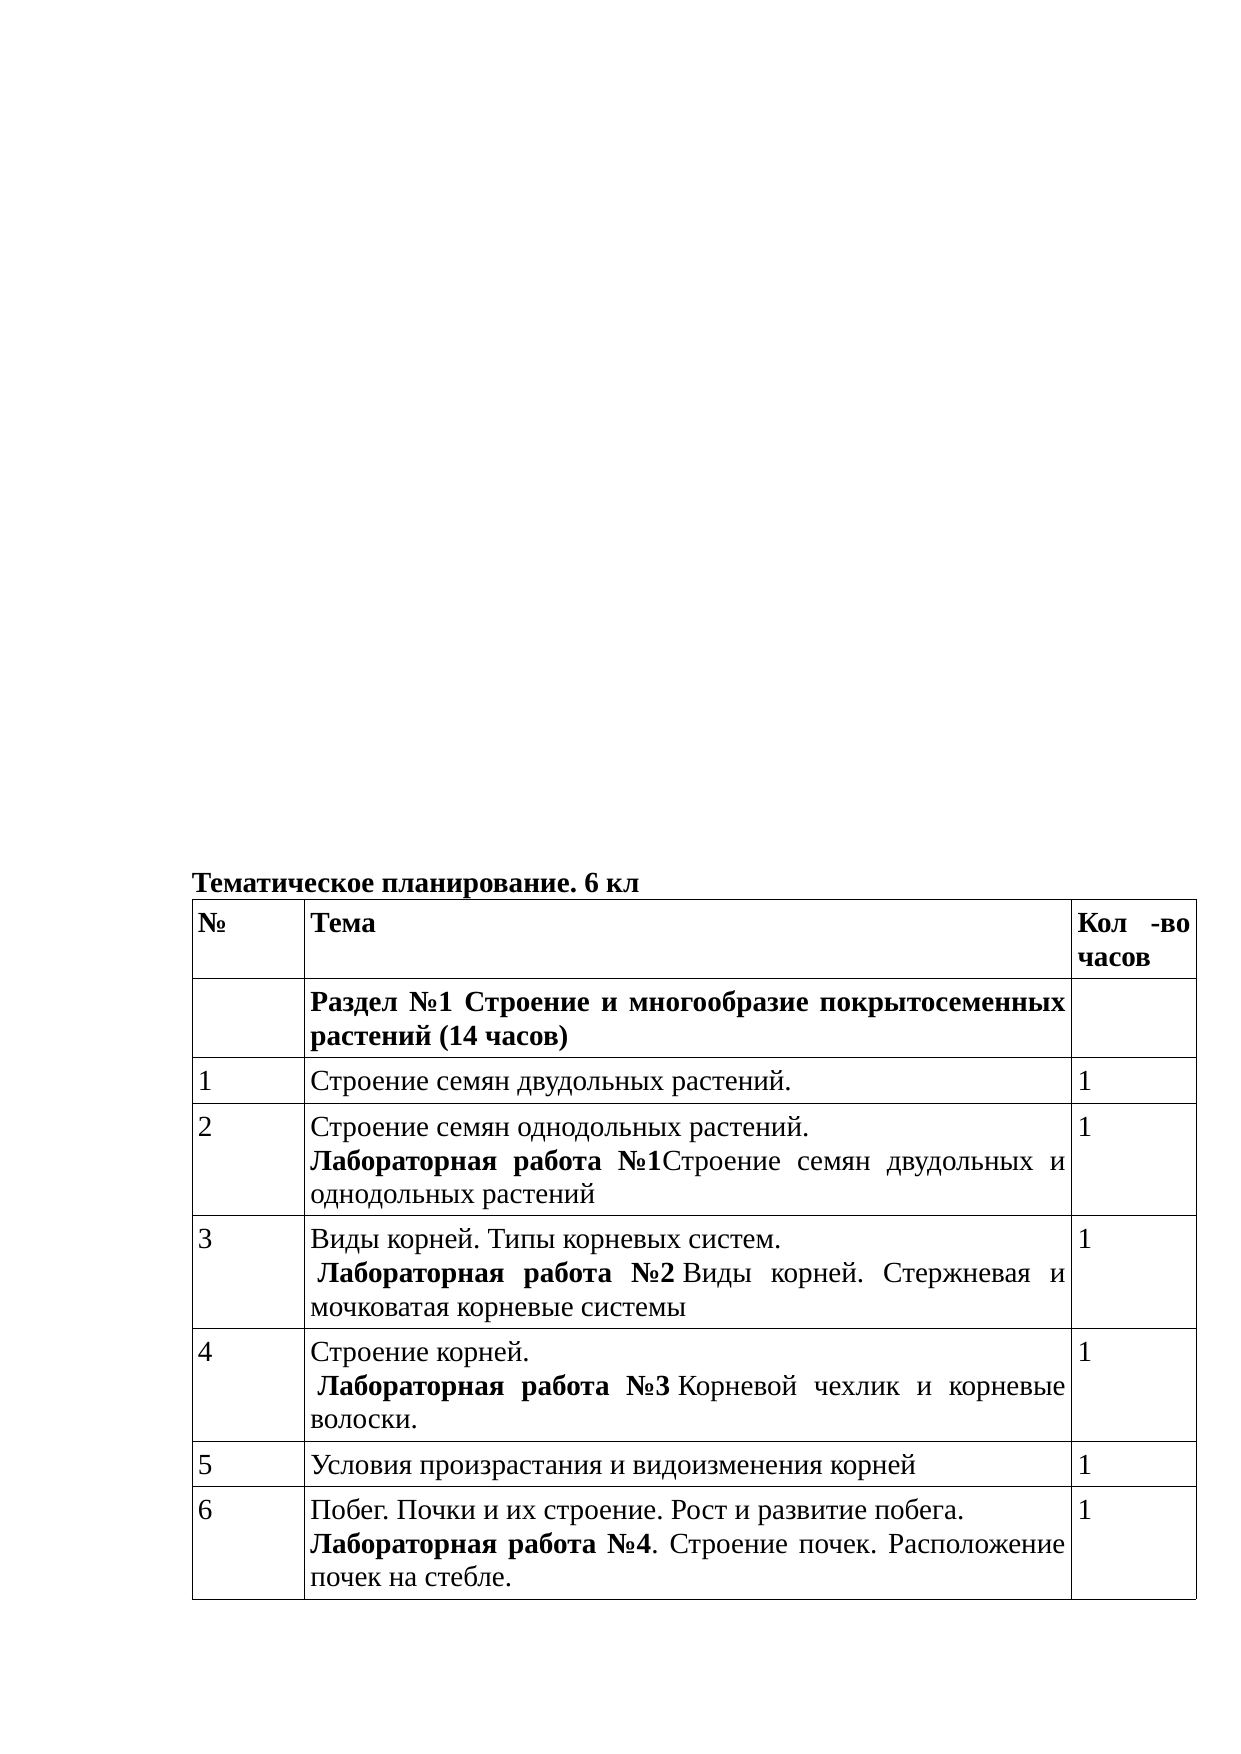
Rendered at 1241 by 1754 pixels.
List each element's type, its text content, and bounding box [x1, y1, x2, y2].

table_cell Раздел №1 Строение и многообразие покрытосеменных растений (14 часов) [305, 979, 1071, 1057]
table_header № [193, 900, 304, 978]
table_cell 6 [193, 1487, 304, 1599]
table_cell Строение семян двудольных растений. [305, 1058, 1071, 1103]
table_cell Виды корней. Типы корневых систем. Лабораторная работа №2 Виды корней. Стержневая и мочковатая корневые системы [305, 1216, 1071, 1328]
table_cell [193, 979, 304, 1057]
table_header Кол -во часов [1072, 900, 1196, 978]
table_cell Условия произрастания и видоизменения корней [305, 1442, 1071, 1486]
table_cell [1072, 979, 1196, 1057]
table_cell 1 [1072, 1216, 1196, 1328]
table_cell Побег. Почки и их строение. Рост и развитие побега. Лабораторная работа №4. Строение почек. Расположение почек на стебле. [305, 1487, 1071, 1599]
table_cell 5 [193, 1442, 304, 1486]
table_cell Строение семян однодольных растений. Лабораторная работа №1Строение семян двудольных и однодольных растений [305, 1104, 1071, 1215]
table_cell 1 [1072, 1487, 1196, 1599]
table_cell 4 [193, 1329, 304, 1441]
table_cell 1 [1072, 1329, 1196, 1441]
table_cell 1 [1072, 1442, 1196, 1486]
table_cell 1 [193, 1058, 304, 1103]
table_cell 1 [1072, 1104, 1196, 1215]
table_cell 1 [1072, 1058, 1196, 1103]
table_header Тема [305, 900, 1071, 978]
table_cell 3 [193, 1216, 304, 1328]
table_cell 2 [193, 1104, 304, 1215]
text Тематическое планирование. 6 кл [192, 866, 1122, 899]
table_cell Строение корней. Лабораторная работа №3 Корневой чехлик и корневые волоски. [305, 1329, 1071, 1441]
